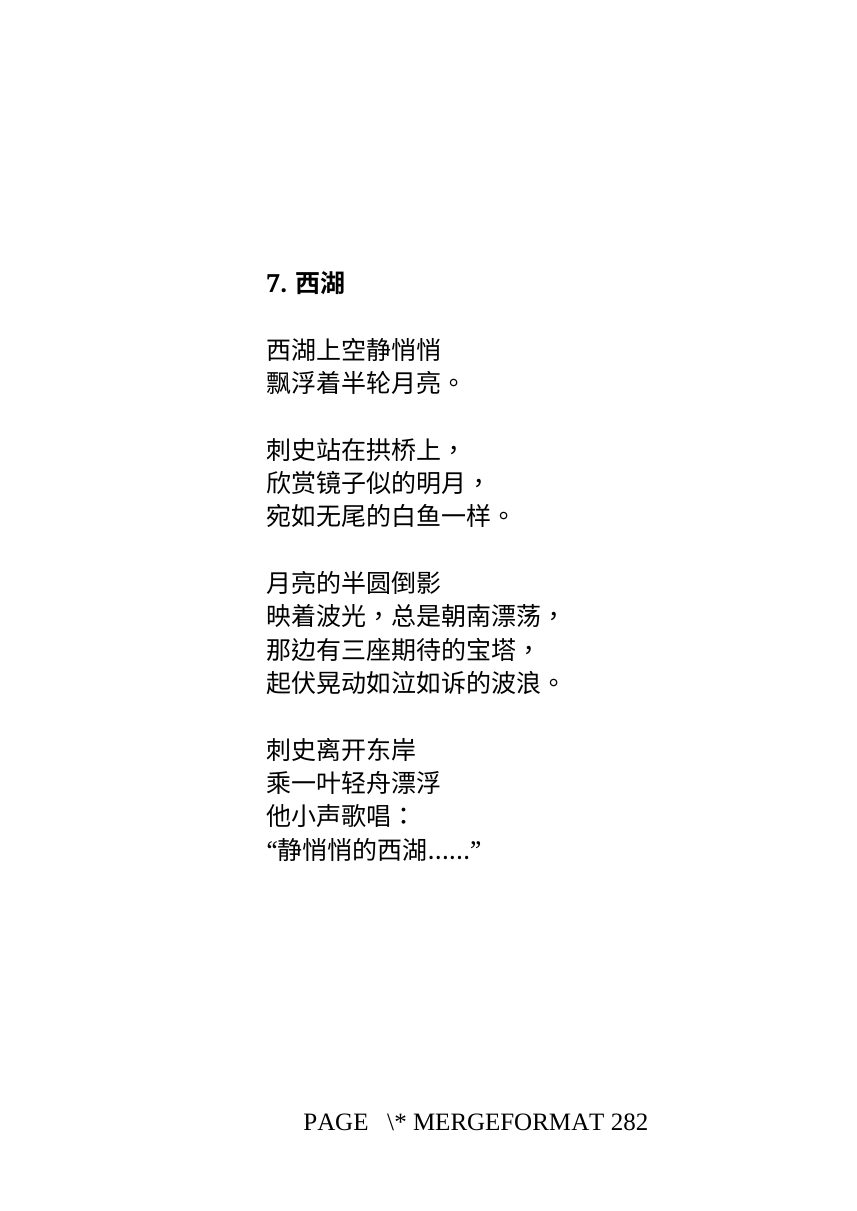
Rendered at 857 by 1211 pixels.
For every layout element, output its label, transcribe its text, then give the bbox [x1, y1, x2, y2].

text 刺史离开东岸 [266, 732, 768, 766]
text 西湖上空静悄悄 [266, 332, 768, 366]
text “静悄悄的西湖……” [266, 832, 768, 866]
text 起伏晃动如泣如诉的波浪。 [266, 666, 768, 699]
text 那边有三座期待的宝塔， [266, 632, 768, 666]
text 刺史站在拱桥上， [266, 432, 768, 466]
text 映着波光，总是朝南漂荡， [266, 599, 768, 632]
text 乘一叶轻舟漂浮 [266, 766, 768, 799]
text 欣赏镜子似的明月， [266, 466, 768, 499]
list 西湖 [266, 266, 768, 299]
text 宛如无尾的白鱼一样。 [266, 499, 768, 532]
text 飘浮着半轮月亮。 [266, 366, 768, 399]
text 他小声歌唱： [266, 799, 768, 832]
text 月亮的半圆倒影 [266, 566, 768, 599]
